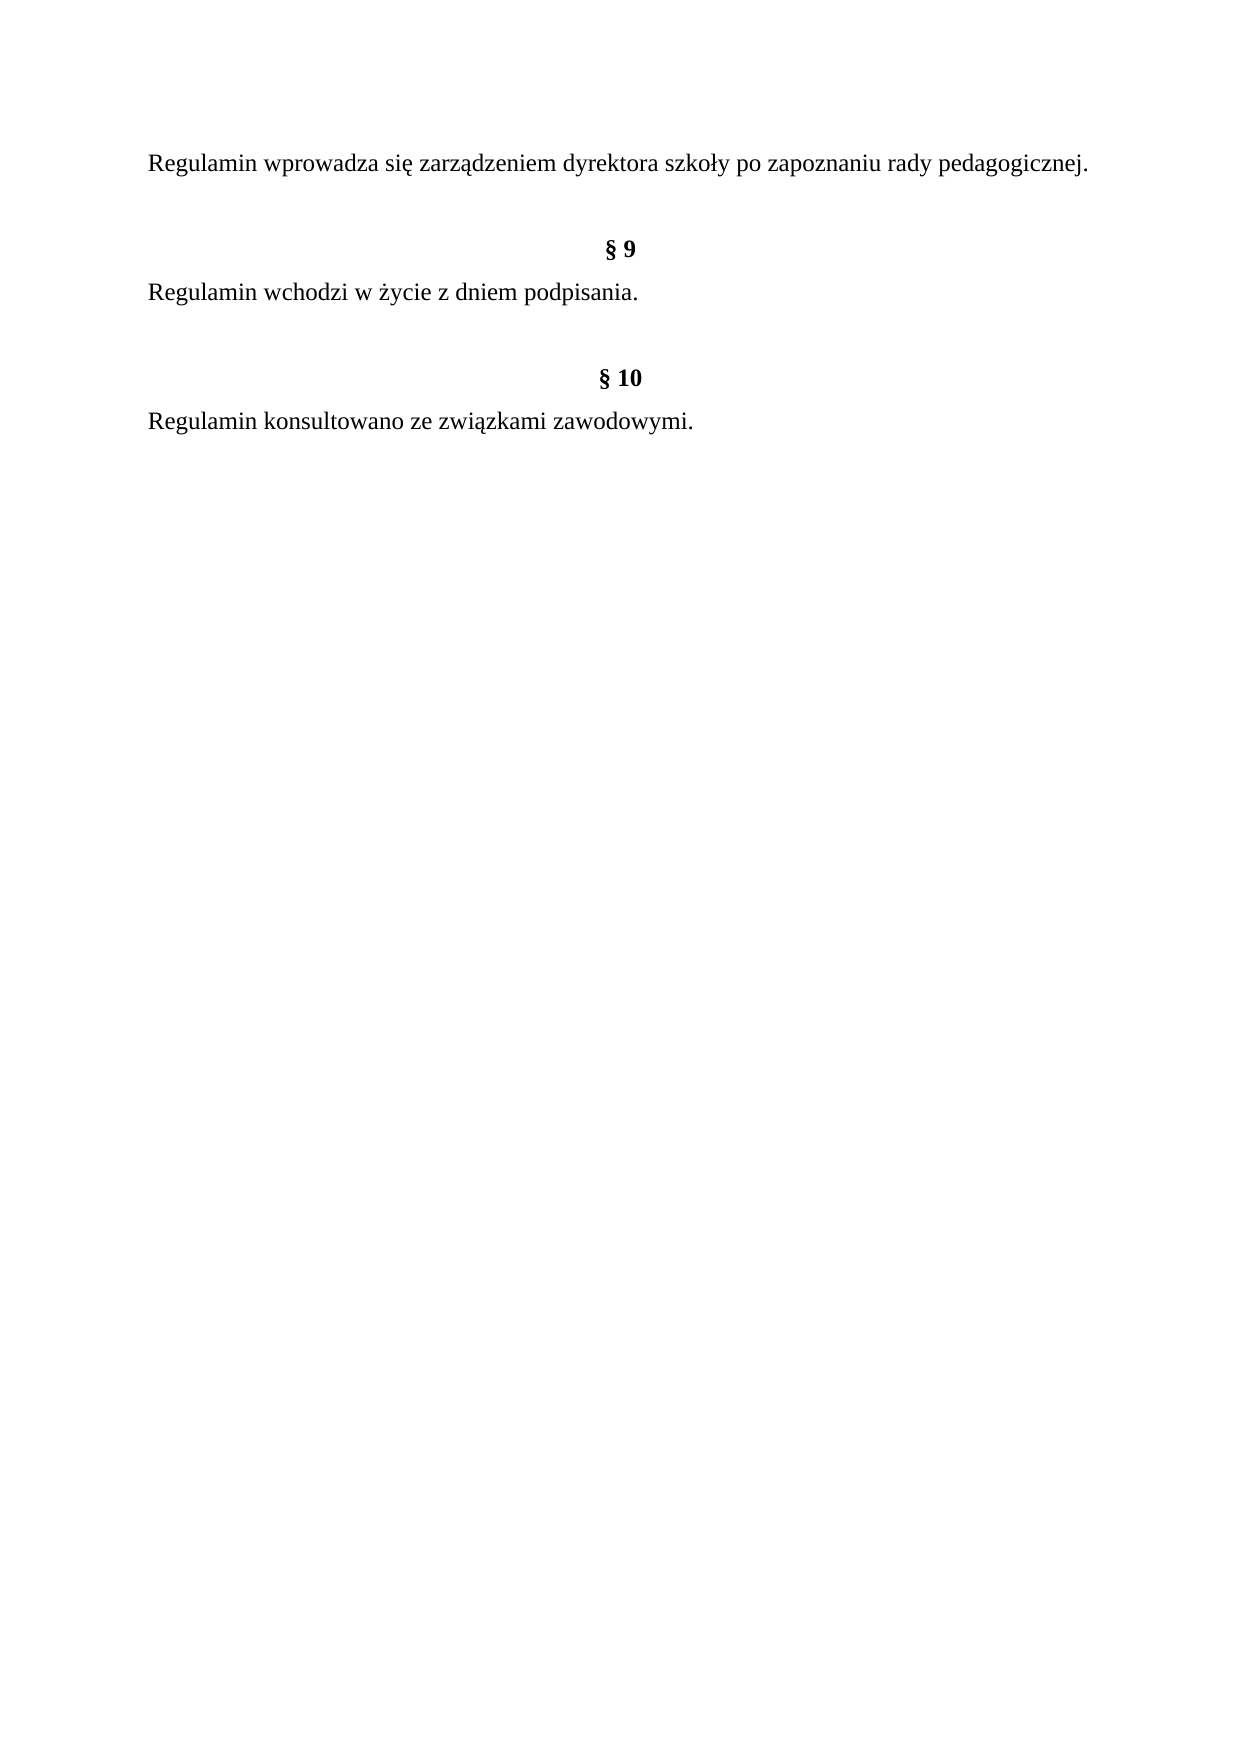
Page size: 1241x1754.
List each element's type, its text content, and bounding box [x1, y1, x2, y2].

text Regulamin wchodzi w życie z dniem podpisania. [148, 277, 1093, 306]
text § 9 [148, 234, 1093, 263]
text § 10 [148, 363, 1093, 392]
text Regulamin wprowadza się zarządzeniem dyrektora szkoły po zapoznaniu rady pedagogicznej. [148, 148, 1093, 176]
text Regulamin konsultowano ze związkami zawodowymi. [148, 406, 1093, 435]
